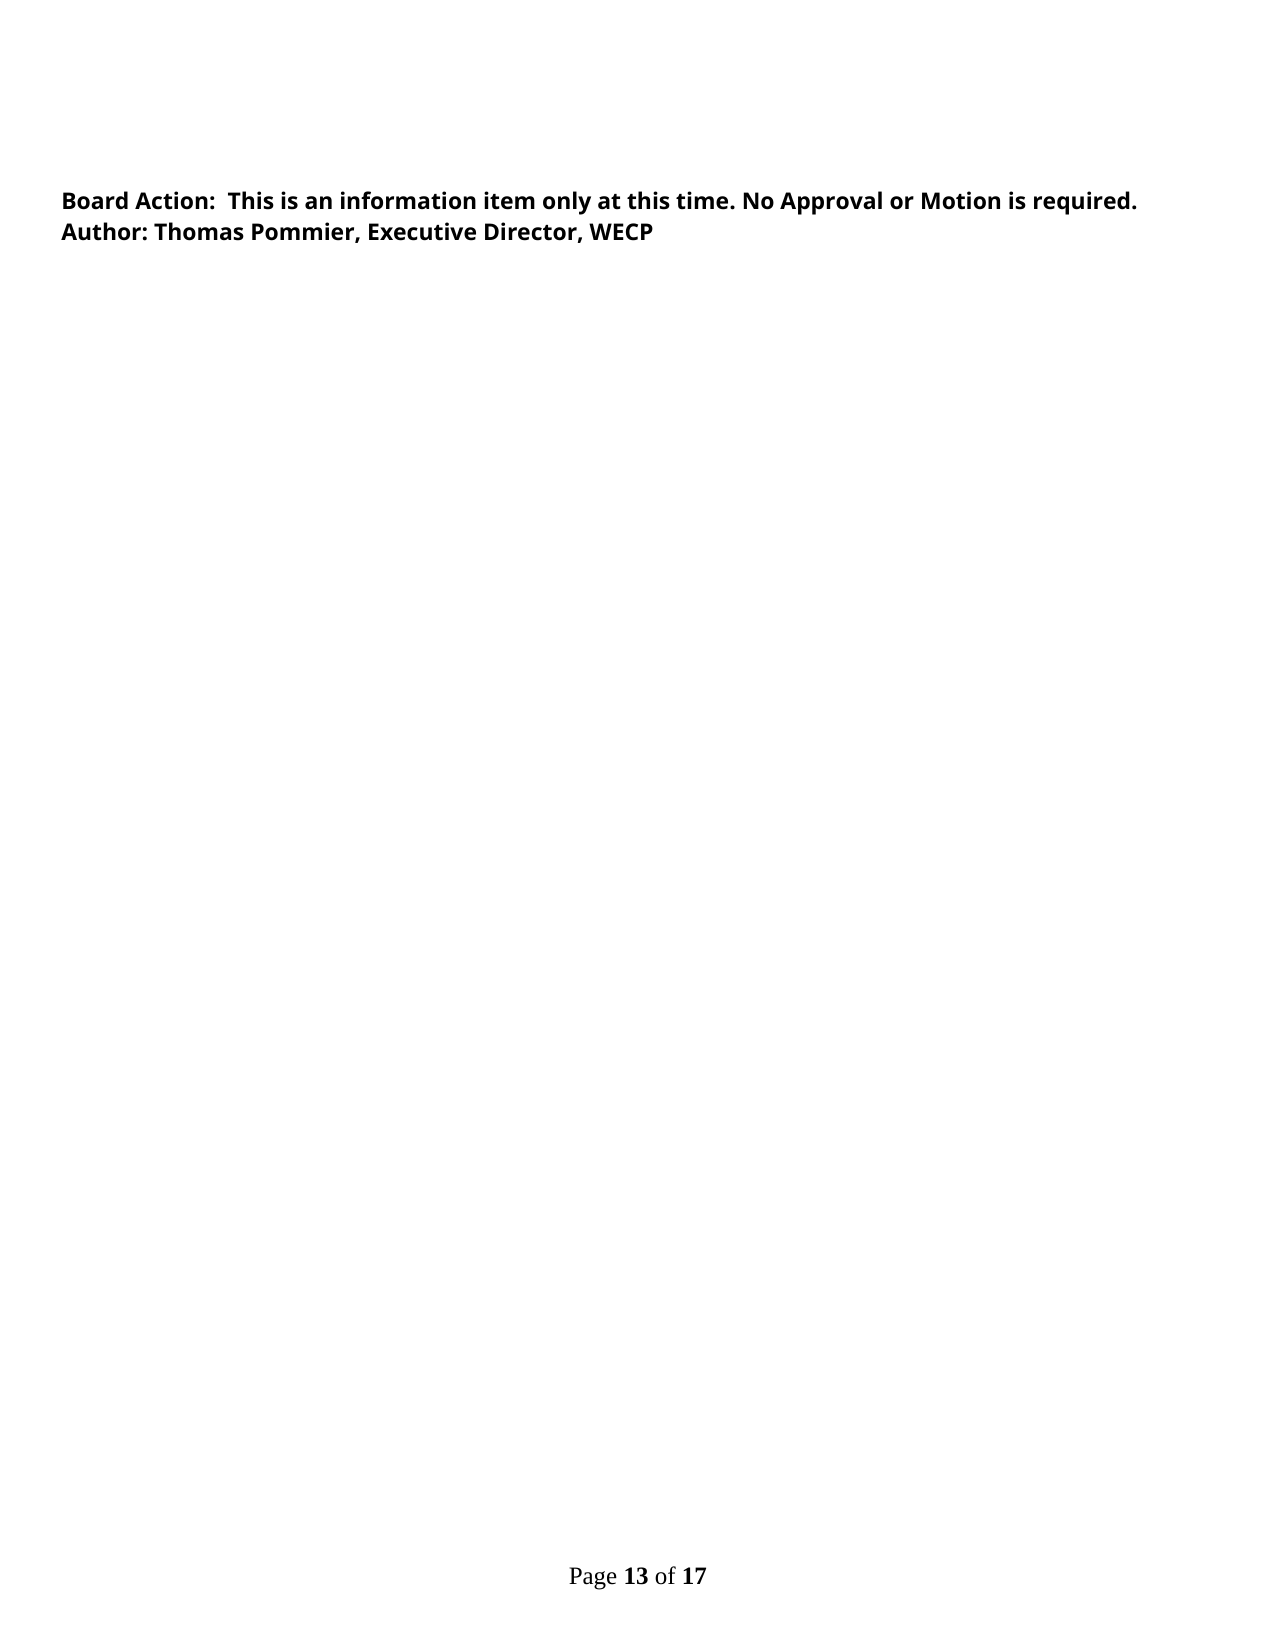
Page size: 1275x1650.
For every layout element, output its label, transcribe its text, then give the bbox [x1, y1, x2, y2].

text Author: Thomas Pommier, Executive Director, WECP [61, 216, 1155, 247]
text Board Action: This is an information item only at this time. No Approval or Motion is required. [61, 185, 1155, 216]
